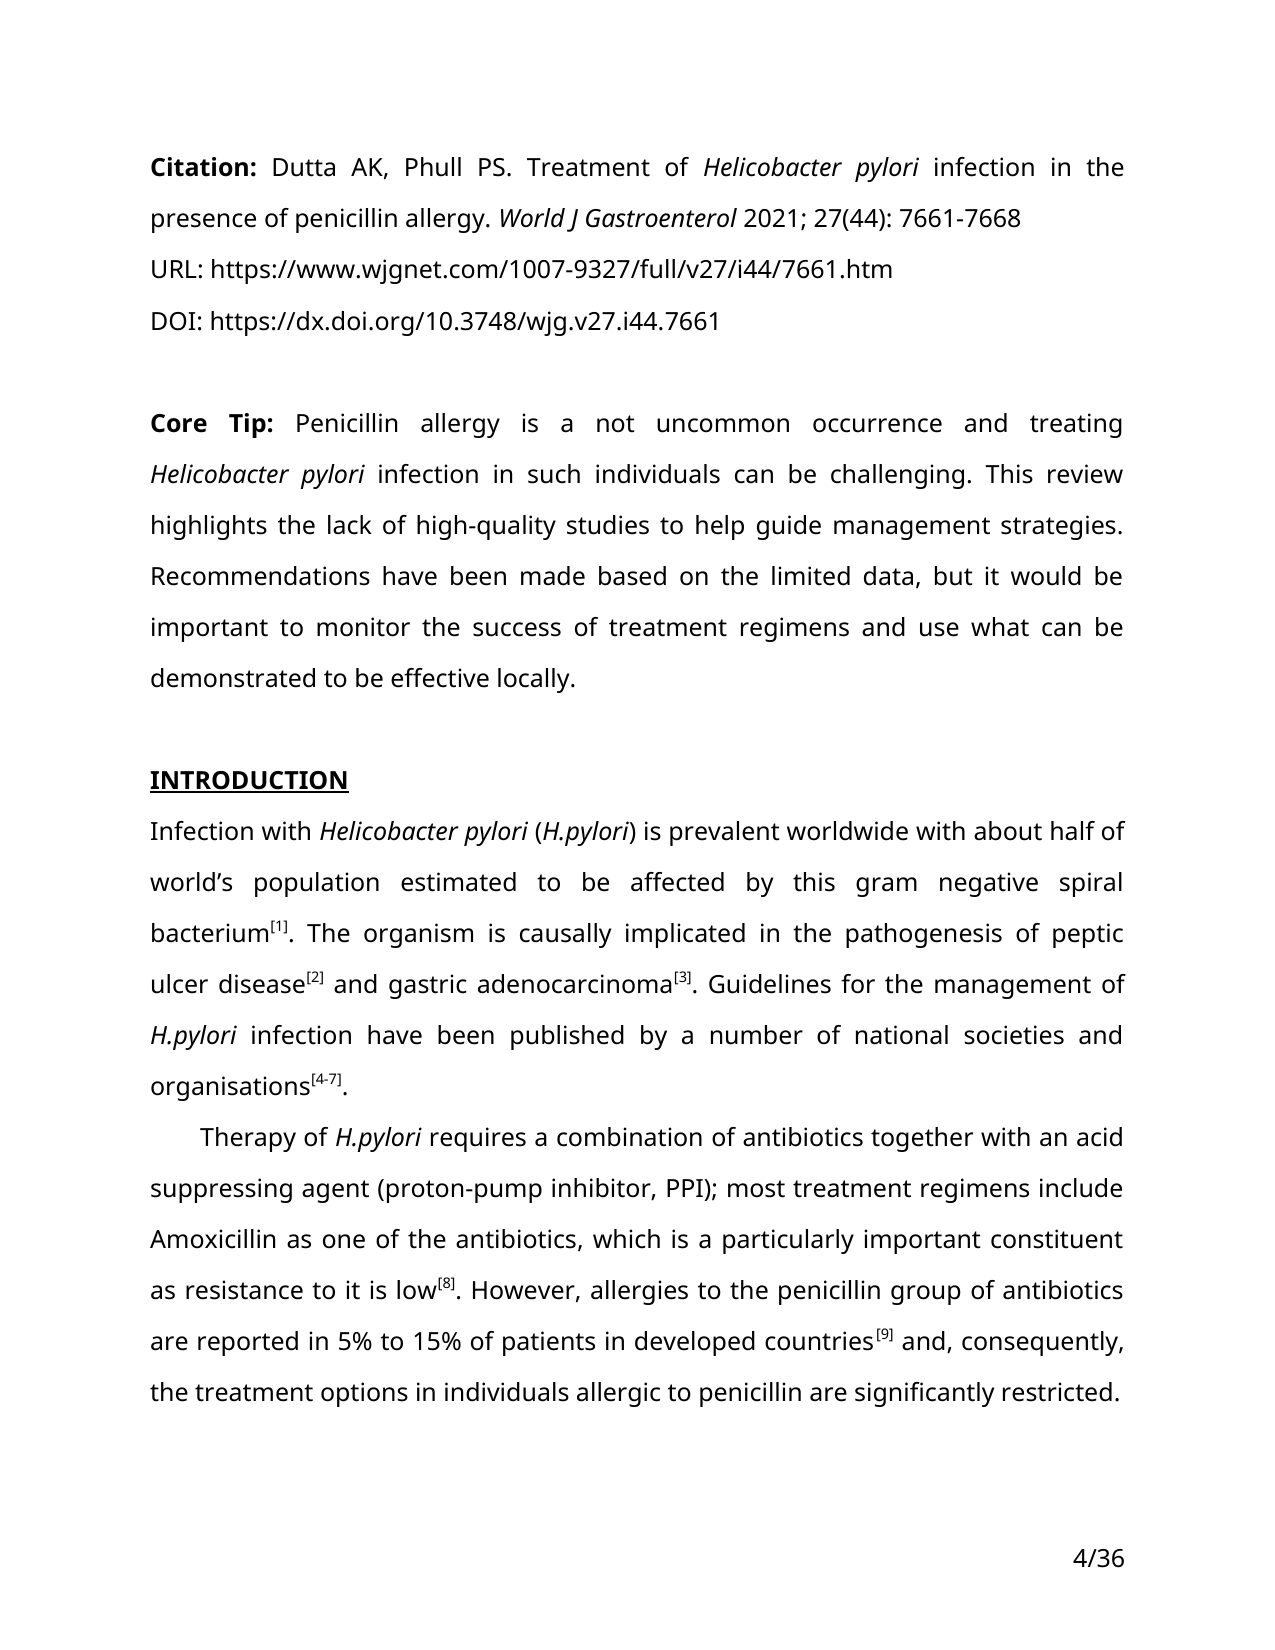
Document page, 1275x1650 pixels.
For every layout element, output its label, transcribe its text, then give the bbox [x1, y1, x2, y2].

text INTRODUCTION [150, 762, 1125, 797]
text Infection with Helicobacter pylori (H.pylori) is prevalent worldwide with about half of world’s population estimated to be affected by this gram negative spiral bacterium[1]. The organism is causally implicated in the pathogenesis of peptic ulcer disease[2] and gastric adenocarcinoma[3]. Guidelines for the management of H.pylori infection have been published by a number of national societies and organisations[4-7]. [150, 813, 1125, 1103]
text DOI: https://dx.doi.org/10.3748/wjg.v27.i44.7661 [150, 303, 1125, 337]
text Therapy of H.pylori requires a combination of antibiotics together with an acid suppressing agent (proton-pump inhibitor, PPI); most treatment regimens include Amoxicillin as one of the antibiotics, which is a particularly important constituent as resistance to it is low[8]. However, allergies to the penicillin group of antibiotics are reported in 5% to 15% of patients in developed countries[9] and, consequently, the treatment options in individuals allergic to penicillin are significantly restricted. [150, 1120, 1125, 1409]
text URL: https://www.wjgnet.com/1007-9327/full/v27/i44/7661.htm [150, 252, 1125, 286]
text Core Tip: Penicillin allergy is a not uncommon occurrence and treating Helicobacter pylori infection in such individuals can be challenging. This review highlights the lack of high-quality studies to help guide management strategies. Recommendations have been made based on the limited data, but it would be important to monitor the success of treatment regimens and use what can be demonstrated to be effective locally. [150, 405, 1125, 694]
text Citation: Dutta AK, Phull PS. Treatment of Helicobacter pylori infection in the presence of penicillin allergy. World J Gastroenterol 2021; 27(44): 7661-7668 [150, 150, 1125, 235]
